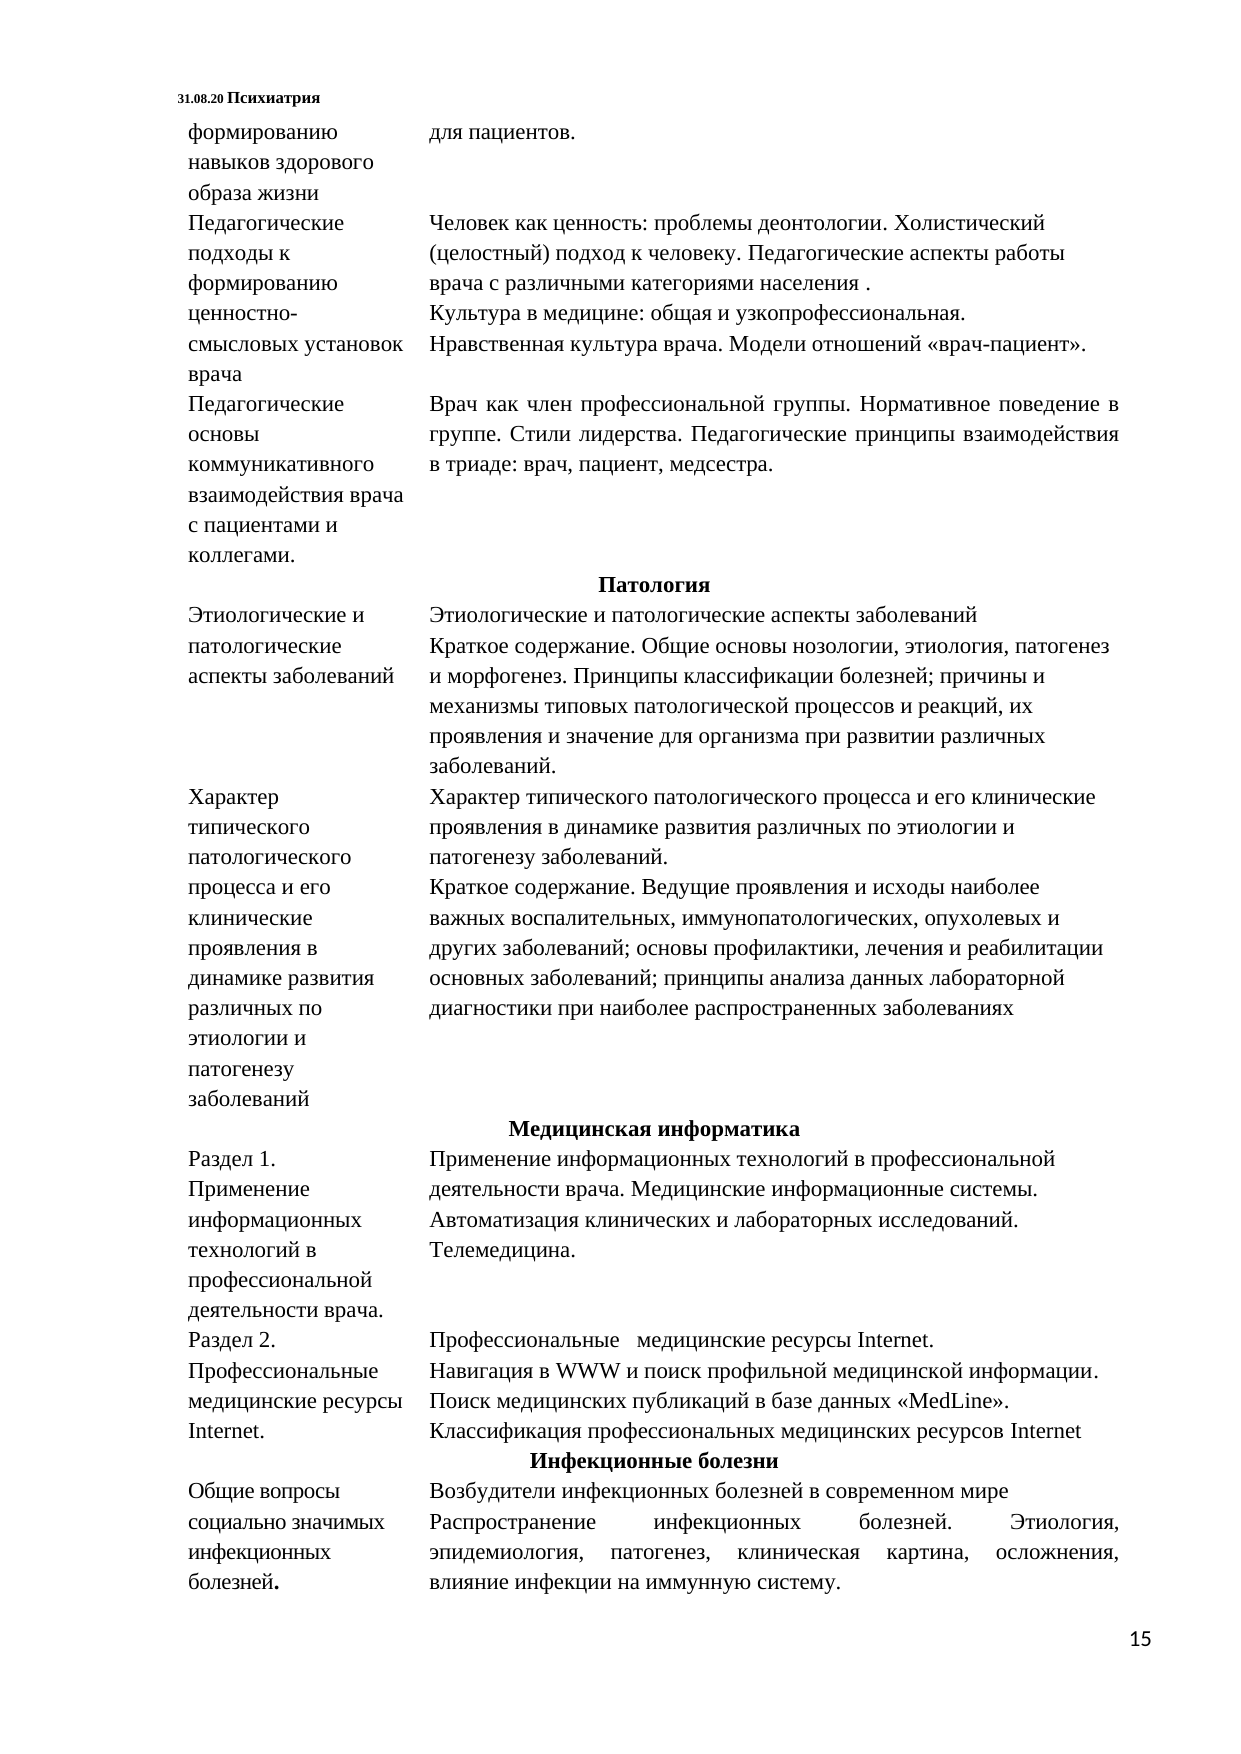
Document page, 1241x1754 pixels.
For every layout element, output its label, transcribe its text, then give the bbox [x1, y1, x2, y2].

table_cell Врач как член профессиональной группы. Нормативное поведение в группе. Стили лидерства. Педагогические принципы взаимодействия в триаде: врач, пациент, медсестра. [418, 390, 1132, 571]
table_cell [418, 118, 1132, 209]
table_cell Раздел 1. Применение информационных технологий в профессиональной деятельности врача. [177, 1145, 418, 1326]
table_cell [418, 1478, 1132, 1598]
table_cell Педагогические подходы к формированию ценностно-смысловых установок врача [177, 209, 418, 390]
table_cell Характер типического патологического процесса и его клинические проявления в динамике развития различных по этиологии и патогенезу заболеваний [177, 783, 418, 1115]
table_cell Медицинская информатика [177, 1115, 1132, 1145]
table_cell Профессиональные медицинские ресурсы Internet. Навигация в WWW и поиск профильной медицинской информации. Поиск медицинских публикаций в базе данных «MedLine». Классификация профессиональных медицинских ресурсов Internet [418, 1326, 1132, 1447]
table_cell Патология [177, 571, 1132, 601]
table_cell Педагогические основы коммуникативного взаимодействия врача с пациентами и коллегами. [177, 390, 418, 571]
table_cell Характер типического патологического процесса и его клинические проявления в динамике развития различных по этиологии и патогенезу заболеваний. Краткое содержание. Ведущие проявления и исходы наиболее важных воспалительных, иммунопатологических, опухолевых и других заболеваний; основы профилактики, лечения и реабилитации основных заболеваний; принципы анализа данных лабораторной диагностики при наиболее распространенных заболеваниях [418, 783, 1132, 1115]
table_cell Инфекционные болезни [177, 1447, 1132, 1477]
table_cell Человек как ценность: проблемы деонтологии. Холистический (целостный) подход к человеку. Педагогические аспекты работы врача с различными категориями населения . Культура в медицине: общая и узкопрофессиональная. Нравственная культура врача. Модели отношений «врач-пациент». [418, 209, 1132, 390]
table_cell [177, 118, 418, 209]
table_cell Раздел 2. Профессиональные медицинские ресурсы Internet. [177, 1326, 418, 1447]
table_cell Применение информационных технологий в профессиональной деятельности врача. Медицинские информационные системы. Автоматизация клинических и лабораторных исследований. Телемедицина. [418, 1145, 1132, 1326]
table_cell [177, 1478, 418, 1598]
table_cell Этиологические и патологические аспекты заболеваний [177, 601, 418, 783]
table_cell Этиологические и патологические аспекты заболеваний Краткое содержание. Общие основы нозологии, этиология, патогенез и морфогенез. Принципы классификации болезней; причины и механизмы типовых патологической процессов и реакций, их проявления и значение для организма при развитии различных заболеваний. [418, 601, 1132, 783]
